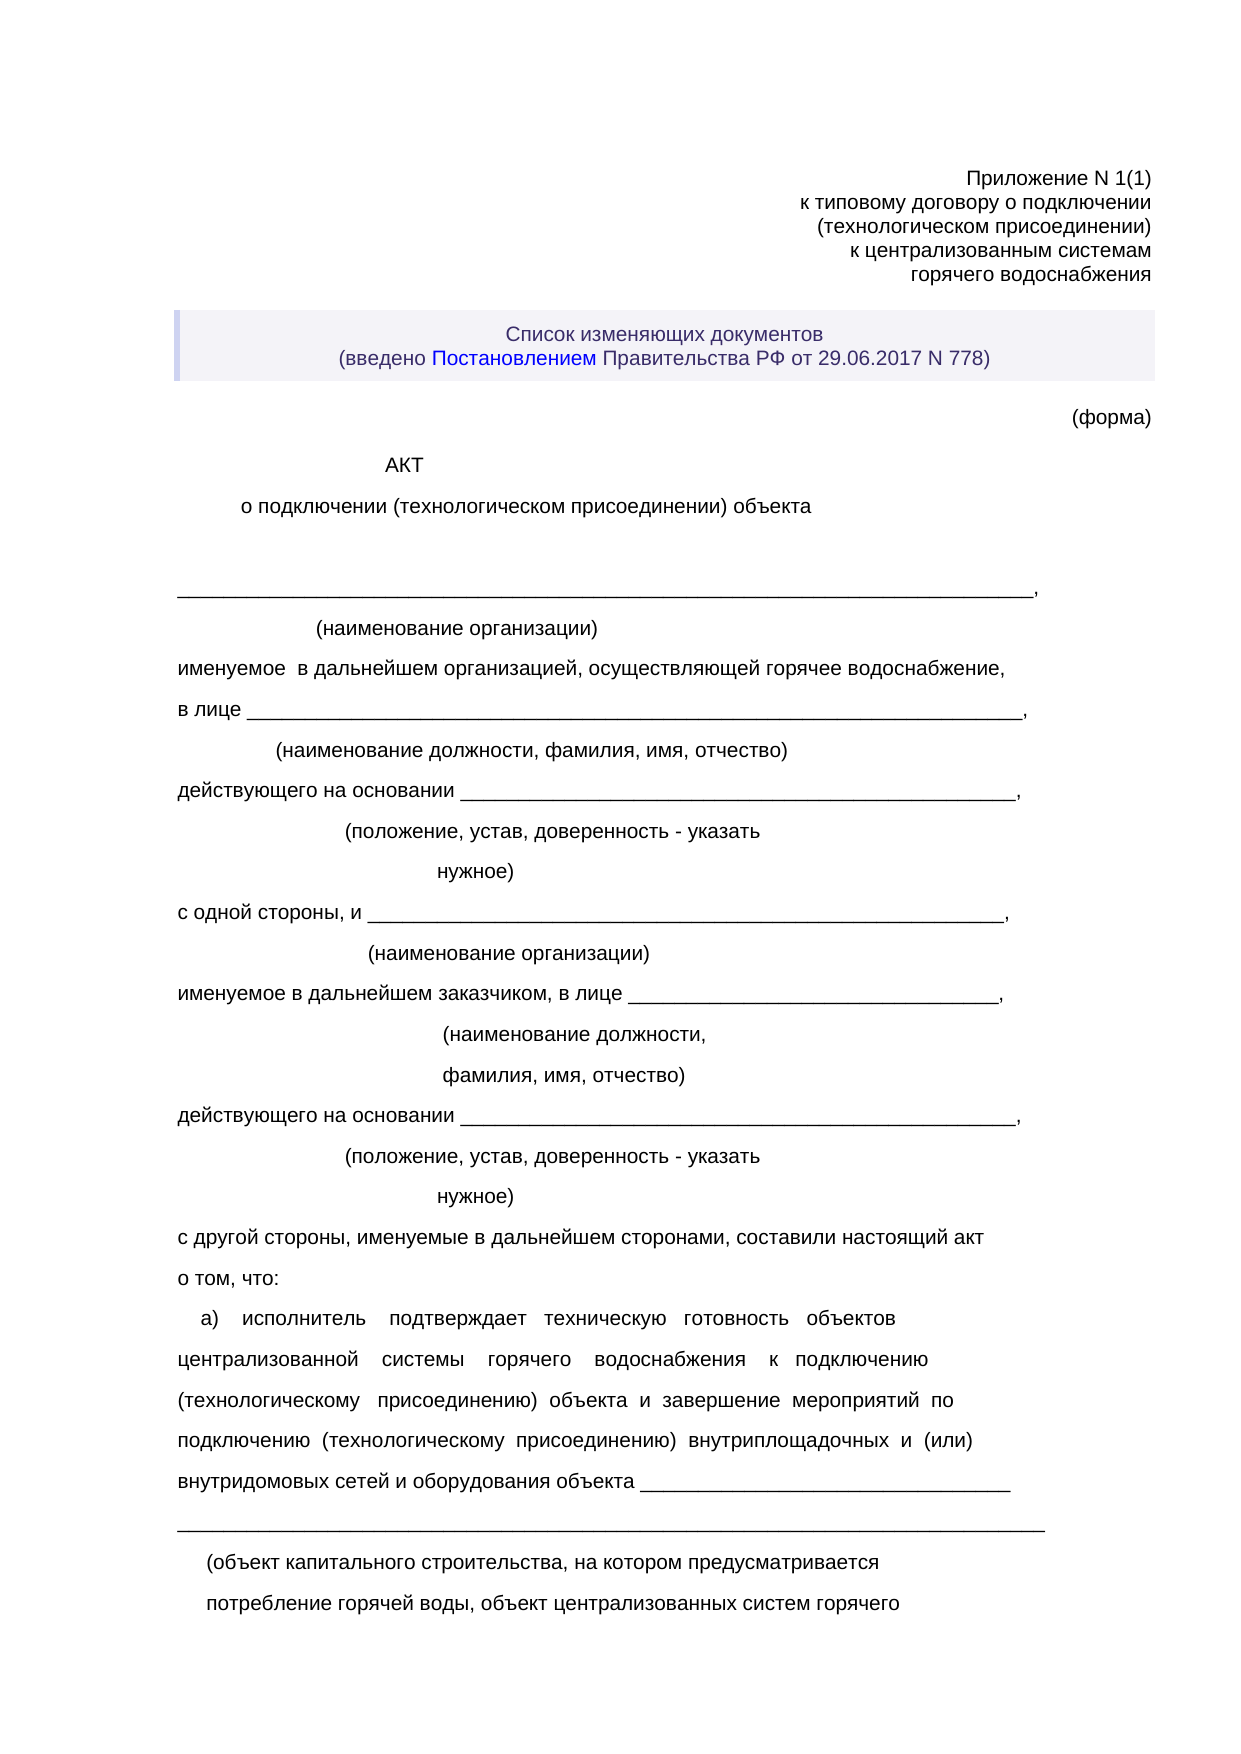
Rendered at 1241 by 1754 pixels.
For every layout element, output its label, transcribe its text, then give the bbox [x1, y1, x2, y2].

text АКТ [177, 453, 1152, 477]
text действующего на основании ________________________________________________, [177, 1103, 1152, 1127]
text (форма) [177, 405, 1152, 429]
text внутридомовых сетей и оборудования объекта ________________________________ [177, 1469, 1152, 1493]
text о подключении (технологическом присоединении) объекта [177, 494, 1152, 518]
text с одной стороны, и _______________________________________________________, [177, 900, 1152, 924]
text к централизованным системам [177, 238, 1152, 262]
text о том, что: [177, 1266, 1152, 1289]
text с другой стороны, именуемые в дальнейшем сторонами, составили настоящий акт [177, 1225, 1152, 1249]
text централизованной системы горячего водоснабжения к подключению [177, 1347, 1152, 1371]
text а) исполнитель подтверждает техническую готовность объектов [177, 1306, 1152, 1330]
text в лице ___________________________________________________________________, [177, 697, 1152, 721]
table_header Список изменяющих документов (введено Постановлением Правительства РФ от 29.06.2017 N 778) [180, 310, 1149, 381]
text подключению (технологическому присоединению) внутриплощадочных и (или) [177, 1428, 1152, 1452]
text потребление горячей воды, объект централизованных систем горячего [177, 1591, 1152, 1614]
text нужное) [177, 859, 1152, 883]
text (положение, устав, доверенность - указать [177, 819, 1152, 843]
text __________________________________________________________________________, [177, 575, 1152, 599]
text (наименование организации) [177, 616, 1152, 639]
text ___________________________________________________________________________ [177, 1509, 1152, 1533]
text (наименование организации) [177, 941, 1152, 964]
text (наименование должности, [177, 1022, 1152, 1046]
text фамилия, имя, отчество) [177, 1062, 1152, 1086]
text (наименование должности, фамилия, имя, отчество) [177, 737, 1152, 761]
text (технологическому присоединению) объекта и завершение мероприятий по [177, 1387, 1152, 1411]
text (положение, устав, доверенность - указать [177, 1144, 1152, 1168]
text горячего водоснабжения [177, 262, 1152, 286]
text именуемое в дальнейшем организацией, осуществляющей горячее водоснабжение, [177, 656, 1152, 680]
text именуемое в дальнейшем заказчиком, в лице ________________________________, [177, 981, 1152, 1005]
text (объект капитального строительства, на котором предусматривается [177, 1550, 1152, 1574]
text (технологическом присоединении) [177, 214, 1152, 238]
text Приложение N 1(1) [177, 166, 1152, 190]
text действующего на основании ________________________________________________, [177, 778, 1152, 802]
text нужное) [177, 1184, 1152, 1208]
text к типовому договору о подключении [177, 190, 1152, 214]
